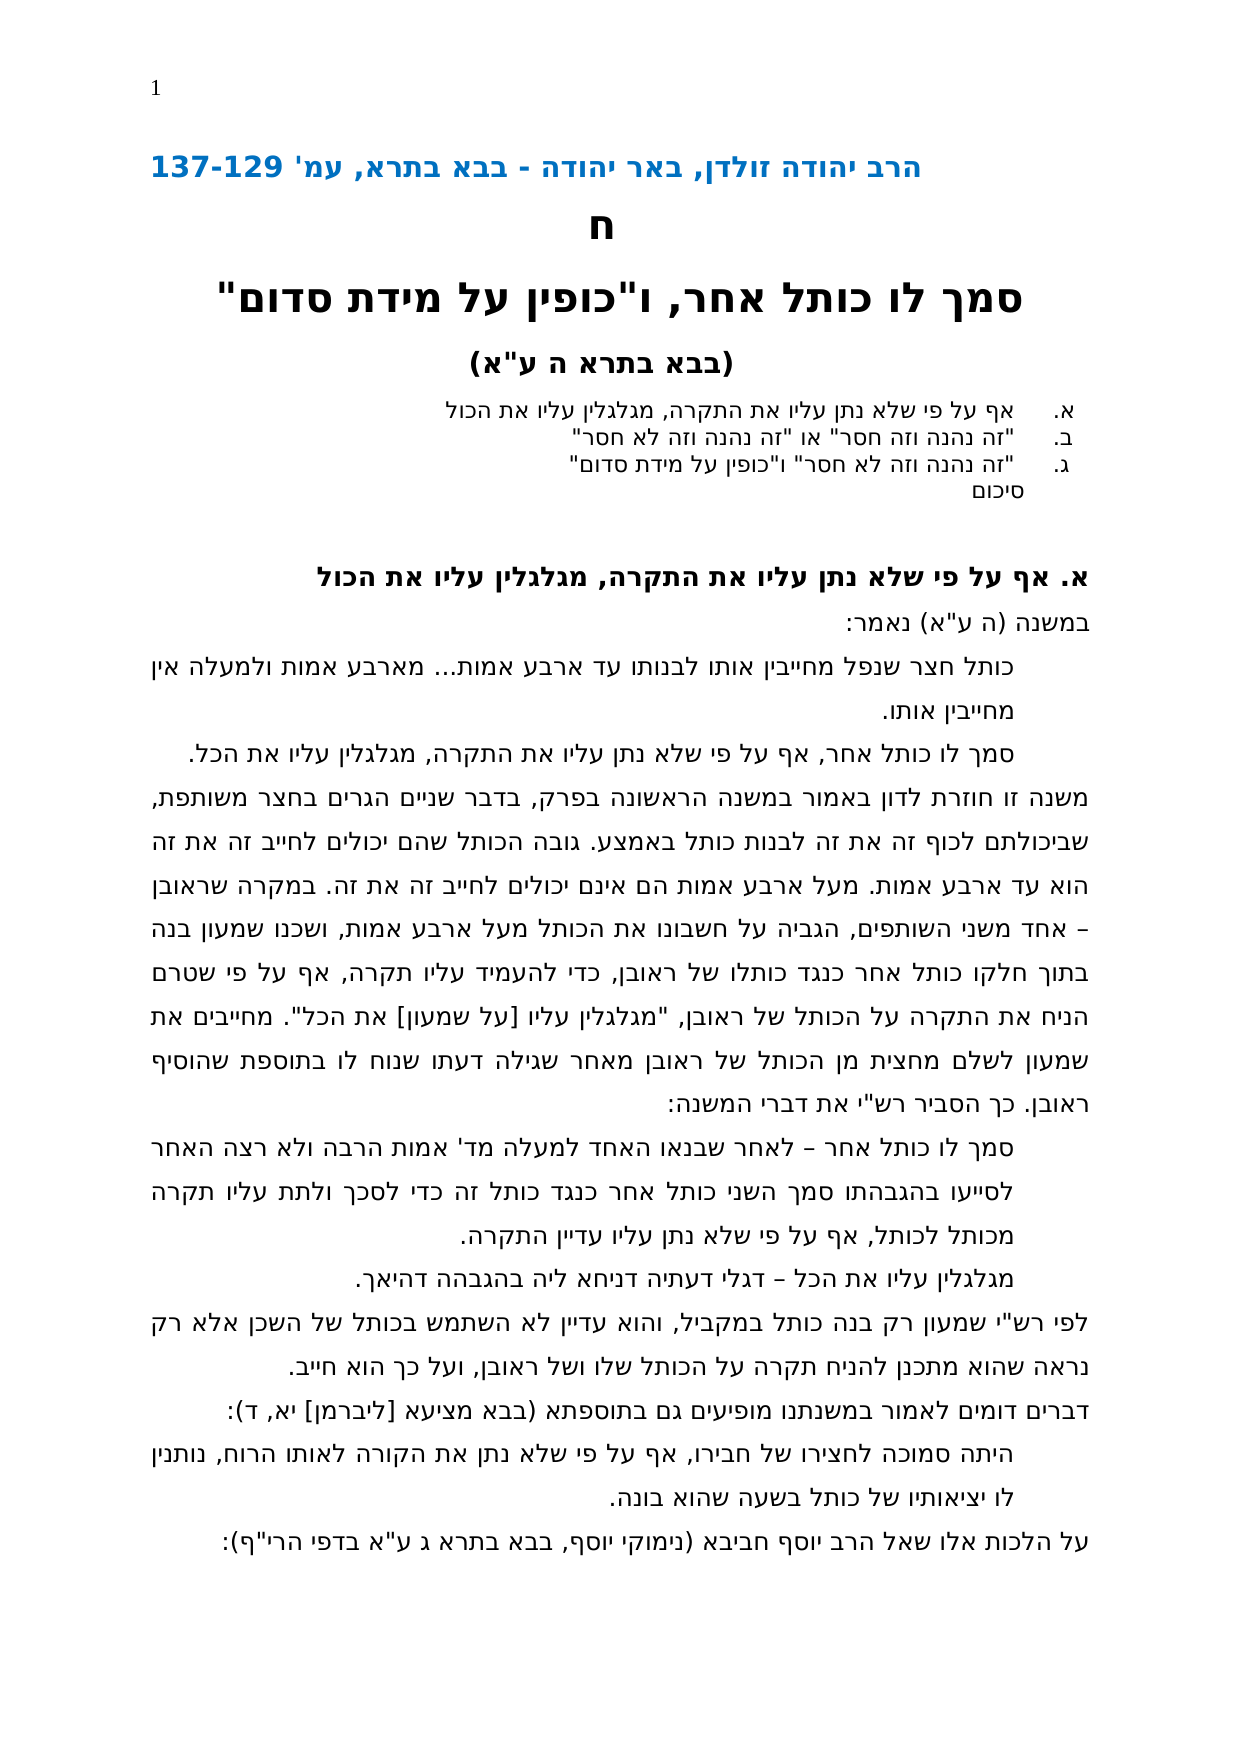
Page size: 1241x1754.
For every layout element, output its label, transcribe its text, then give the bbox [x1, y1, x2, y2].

list "זה נהנה וזה לא חסר" ו"כופין על מידת סדום" [150, 451, 1053, 477]
title לפי רש"י שמעון רק בנה כותל במקביל, והוא עדיין לא השתמש בכותל של השכן אלא רק נראה שהוא מתכנן להניח תקרה על הכותל שלו ושל ראובן, ועל כך הוא חייב. [150, 1308, 1090, 1381]
title (בבא בתרא ה ע"א) [150, 347, 1053, 381]
title סיכום [150, 477, 1090, 504]
title הרב יהודה זולדן, באר יהודה - בבא בתרא, עמ' 137-129 [150, 150, 1053, 184]
title סמך לו כותל אחר – לאחר שבנאו האחד למעלה מד' אמות הרבה ולא רצה האחר לסייעו בהגבהתו סמך השני כותל אחר כנגד כותל זה כדי לסכך ולתת עליו תקרה מכותל לכותל, אף על פי שלא נתן עליו עדיין התקרה. [150, 1133, 1015, 1250]
title אף על פי שלא נתן עליו את התקרה, מגלגלין עליו את הכול [150, 397, 1053, 424]
title סמך לו כותל אחר, אף על פי שלא נתן עליו את התקרה, מגלגלין עליו את הכל. [150, 739, 1015, 769]
subtitle סמך לו כותל אחר, ו"כופין על מידת סדום" [150, 274, 1090, 322]
title ח [150, 201, 1053, 249]
list "זה נהנה וזה חסר" או "זה נהנה וזה לא חסר" [150, 424, 1053, 451]
title משנה זו חוזרת לדון באמור במשנה הראשונה בפרק, בדבר שניים הגרים בחצר משותפת, שביכולתם לכוף זה את זה לבנות כותל באמצע. גובה הכותל שהם יכולים לחייב זה את זה הוא עד ארבע אמות. מעל ארבע אמות הם אינם יכולים לחייב זה את זה. במקרה שראובן – אחד משני השותפים, הגביה על חשבונו את הכותל מעל ארבע אמות, ושכנו שמעון בנה בתוך חלקו כותל אחר כנגד כותלו של ראובן, כדי להעמיד עליו תקרה, אף על פי שטרם הניח את התקרה על הכותל של ראובן, "מגלגלין עליו [על שמעון] את הכל". מחייבים את שמעון לשלם מחצית מן הכותל של ראובן מאחר שגילה דעתו שנוח לו בתוספת שהוסיף ראובן. כך הסביר רש"י את דברי המשנה: [150, 783, 1090, 1119]
title היתה סמוכה לחצירו של חבירו, אף על פי שלא נתן את הקורה לאותו הרוח, נותנין לו יציאותיו של כותל בשעה שהוא בונה. [150, 1439, 1015, 1512]
title במשנה (ה ע"א) נאמר: [150, 608, 1090, 637]
title מגלגלין עליו את הכל – דגלי דעתיה דניחא ליה בהגבהה דהיאך. [150, 1264, 1015, 1294]
subtitle א. אף על פי שלא נתן עליו את התקרה, מגלגלין עליו את הכול [150, 561, 1090, 593]
title על הלכות אלו שאל הרב יוסף חביבא (נימוקי יוסף, בבא בתרא ג ע"א בדפי הרי"ף): [150, 1527, 1090, 1556]
title כותל חצר שנפל מחייבין אותו לבנותו עד ארבע אמות... מארבע אמות ולמעלה אין מחייבין אותו. [150, 652, 1015, 725]
title דברים דומים לאמור במשנתנו מופיעים גם בתוספתא (בבא מציעא [ליברמן] יא, ד): [150, 1396, 1090, 1425]
